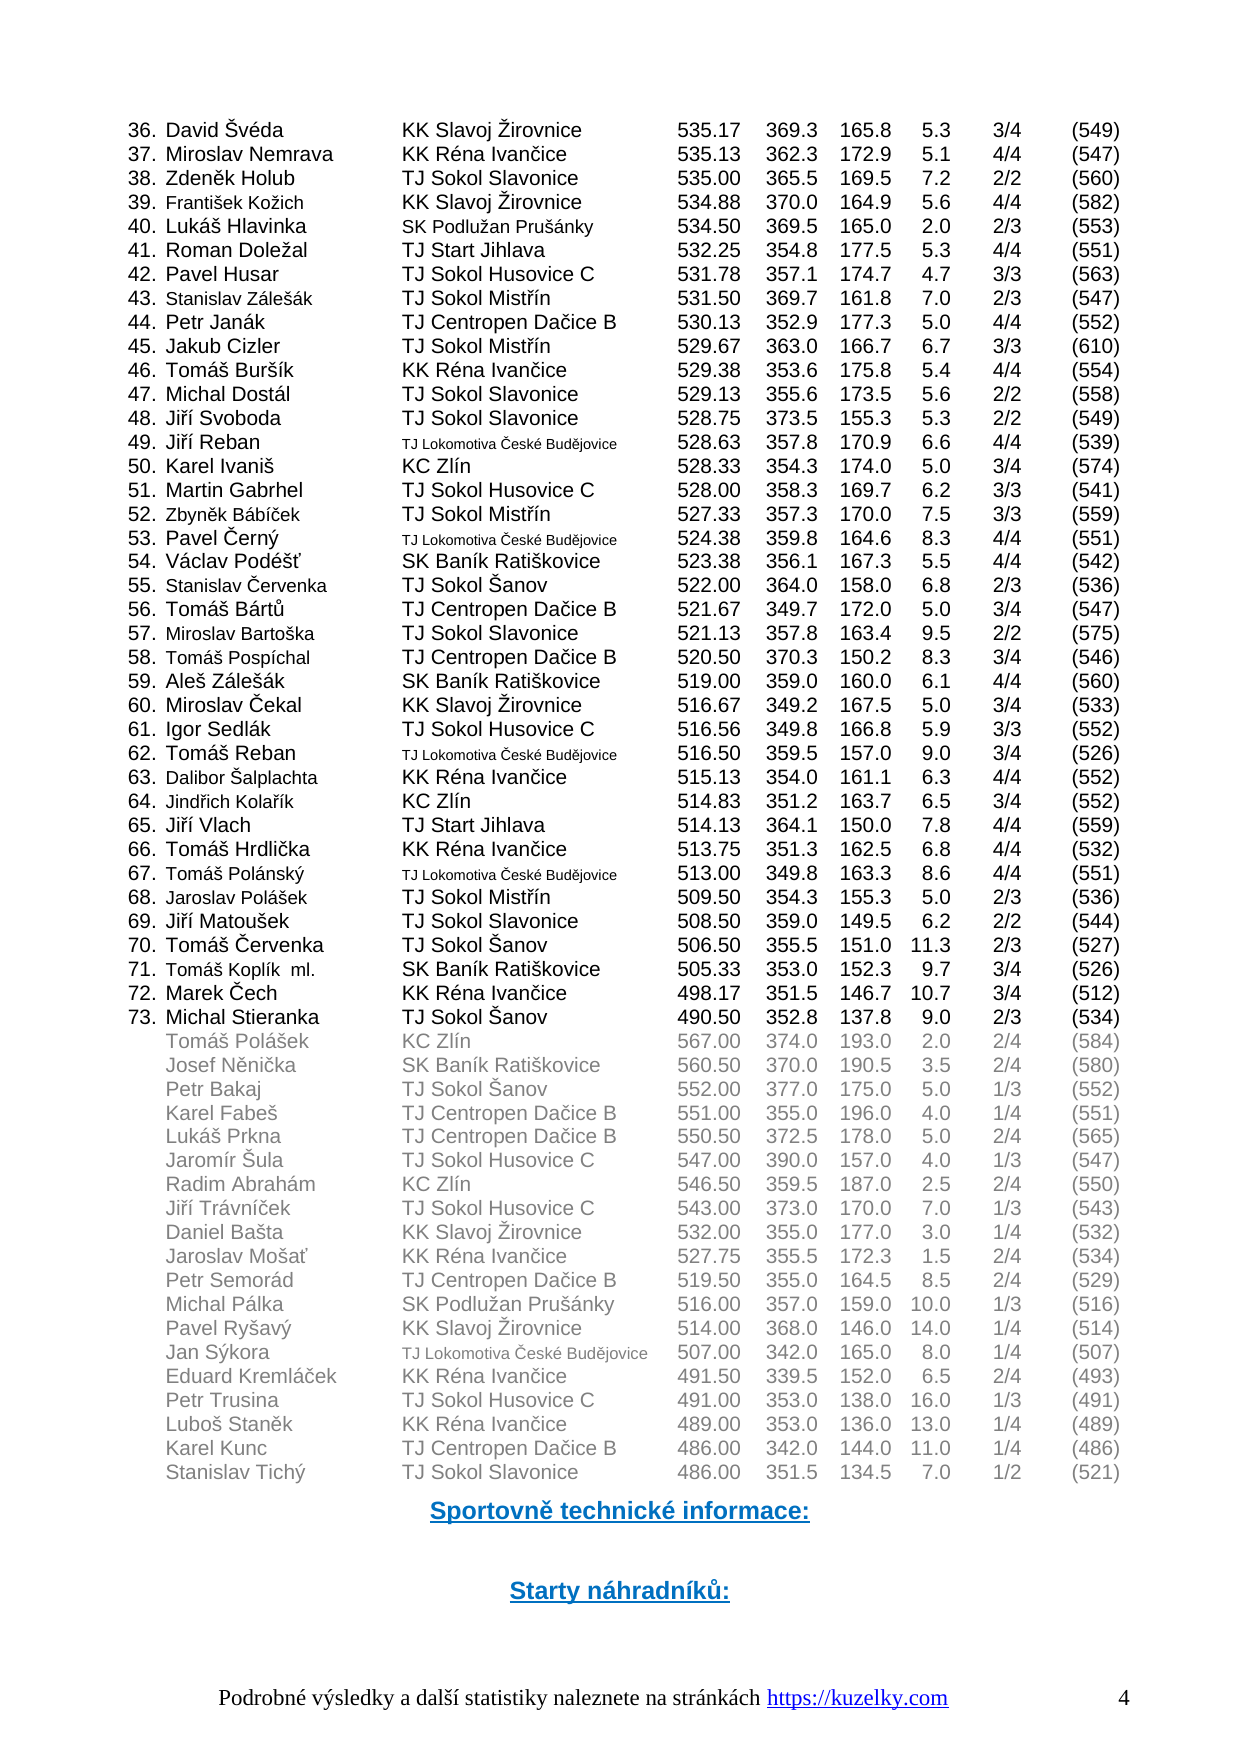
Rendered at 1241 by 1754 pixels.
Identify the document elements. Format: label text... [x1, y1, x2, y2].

text 72. Marek Čech KK Réna Ivančice 498.17 351.5 146.7 10.7 3/4 (512) [106, 981, 1134, 1004]
text 48. Jiří Svoboda TJ Sokol Slavonice 528.75 373.5 155.3 5.3 2/2 (549) [106, 406, 1134, 429]
text Stanislav Tichý TJ Sokol Slavonice 486.00 351.5 134.5 7.0 1/2 (521) [106, 1460, 1134, 1484]
text Petr Semorád TJ Centropen Dačice B 519.50 355.0 164.5 8.5 2/4 (529) [106, 1268, 1134, 1292]
text Pavel Ryšavý KK Slavoj Žirovnice 514.00 368.0 146.0 14.0 1/4 (514) [106, 1316, 1134, 1340]
text 60. Miroslav Čekal KK Slavoj Žirovnice 516.67 349.2 167.5 5.0 3/4 (533) [106, 693, 1134, 717]
text 56. Tomáš Bártů TJ Centropen Dačice B 521.67 349.7 172.0 5.0 3/4 (547) [106, 597, 1134, 621]
text 40. Lukáš Hlavinka SK Podlužan Prušánky 534.50 369.5 165.0 2.0 2/3 (553) [106, 214, 1134, 238]
text 67. Tomáš Polánský TJ Lokomotiva České Budějovice 513.00 349.8 163.3 8.6 4/4 (551) [106, 861, 1134, 885]
text Jaroslav Mošať KK Réna Ivančice 527.75 355.5 172.3 1.5 2/4 (534) [106, 1244, 1134, 1268]
text Michal Pálka SK Podlužan Prušánky 516.00 357.0 159.0 10.0 1/3 (516) [106, 1292, 1134, 1316]
text Josef Něnička SK Baník Ratiškovice 560.50 370.0 190.5 3.5 2/4 (580) [106, 1052, 1134, 1076]
text Starty náhradníků: [94, 1576, 1145, 1605]
text 65. Jiří Vlach TJ Start Jihlava 514.13 364.1 150.0 7.8 4/4 (559) [106, 813, 1134, 837]
text Jaromír Šula TJ Sokol Husovice C 547.00 390.0 157.0 4.0 1/3 (547) [106, 1148, 1134, 1172]
text 59. Aleš Zálešák SK Baník Ratiškovice 519.00 359.0 160.0 6.1 4/4 (560) [106, 669, 1134, 693]
text 53. Pavel Černý TJ Lokomotiva České Budějovice 524.38 359.8 164.6 8.3 4/4 (551) [106, 525, 1134, 549]
text 43. Stanislav Zálešák TJ Sokol Mistřín 531.50 369.7 161.8 7.0 2/3 (547) [106, 286, 1134, 310]
text 39. František Kožich KK Slavoj Žirovnice 534.88 370.0 164.9 5.6 4/4 (582) [106, 190, 1134, 214]
text 64. Jindřich Kolařík KC Zlín 514.83 351.2 163.7 6.5 3/4 (552) [106, 789, 1134, 813]
text Petr Trusina TJ Sokol Husovice C 491.00 353.0 138.0 16.0 1/3 (491) [106, 1388, 1134, 1412]
text 38. Zdeněk Holub TJ Sokol Slavonice 535.00 365.5 169.5 7.2 2/2 (560) [106, 166, 1134, 190]
text Jiří Trávníček TJ Sokol Husovice C 543.00 373.0 170.0 7.0 1/3 (543) [106, 1196, 1134, 1220]
text 45. Jakub Cizler TJ Sokol Mistřín 529.67 363.0 166.7 6.7 3/3 (610) [106, 334, 1134, 358]
text 58. Tomáš Pospíchal TJ Centropen Dačice B 520.50 370.3 150.2 8.3 3/4 (546) [106, 645, 1134, 669]
text 41. Roman Doležal TJ Start Jihlava 532.25 354.8 177.5 5.3 4/4 (551) [106, 238, 1134, 262]
text Eduard Kremláček KK Réna Ivančice 491.50 339.5 152.0 6.5 2/4 (493) [106, 1364, 1134, 1388]
text 54. Václav Podéšť SK Baník Ratiškovice 523.38 356.1 167.3 5.5 4/4 (542) [106, 549, 1134, 573]
text 37. Miroslav Nemrava KK Réna Ivančice 535.13 362.3 172.9 5.1 4/4 (547) [106, 142, 1134, 166]
text 51. Martin Gabrhel TJ Sokol Husovice C 528.00 358.3 169.7 6.2 3/3 (541) [106, 477, 1134, 501]
text Jan Sýkora TJ Lokomotiva České Budějovice 507.00 342.0 165.0 8.0 1/4 (507) [106, 1340, 1134, 1364]
text Tomáš Polášek KC Zlín 567.00 374.0 193.0 2.0 2/4 (584) [106, 1028, 1134, 1052]
text 49. Jiří Reban TJ Lokomotiva České Budějovice 528.63 357.8 170.9 6.6 4/4 (539) [106, 429, 1134, 453]
text Lukáš Prkna TJ Centropen Dačice B 550.50 372.5 178.0 5.0 2/4 (565) [106, 1124, 1134, 1148]
text Luboš Staněk KK Réna Ivančice 489.00 353.0 136.0 13.0 1/4 (489) [106, 1412, 1134, 1436]
text 42. Pavel Husar TJ Sokol Husovice C 531.78 357.1 174.7 4.7 3/3 (563) [106, 262, 1134, 286]
text 55. Stanislav Červenka TJ Sokol Šanov 522.00 364.0 158.0 6.8 2/3 (536) [106, 573, 1134, 597]
text 71. Tomáš Koplík ml. SK Baník Ratiškovice 505.33 353.0 152.3 9.7 3/4 (526) [106, 957, 1134, 981]
text 44. Petr Janák TJ Centropen Dačice B 530.13 352.9 177.3 5.0 4/4 (552) [106, 310, 1134, 334]
text 68. Jaroslav Polášek TJ Sokol Mistřín 509.50 354.3 155.3 5.0 2/3 (536) [106, 885, 1134, 909]
text Radim Abrahám KC Zlín 546.50 359.5 187.0 2.5 2/4 (550) [106, 1172, 1134, 1196]
text 70. Tomáš Červenka TJ Sokol Šanov 506.50 355.5 151.0 11.3 2/3 (527) [106, 933, 1134, 957]
text 73. Michal Stieranka TJ Sokol Šanov 490.50 352.8 137.8 9.0 2/3 (534) [106, 1004, 1134, 1028]
text 46. Tomáš Buršík KK Réna Ivančice 529.38 353.6 175.8 5.4 4/4 (554) [106, 358, 1134, 382]
text Daniel Bašta KK Slavoj Žirovnice 532.00 355.0 177.0 3.0 1/4 (532) [106, 1220, 1134, 1244]
text Karel Fabeš TJ Centropen Dačice B 551.00 355.0 196.0 4.0 1/4 (551) [106, 1100, 1134, 1124]
text 63. Dalibor Šalplachta KK Réna Ivančice 515.13 354.0 161.1 6.3 4/4 (552) [106, 765, 1134, 789]
text 52. Zbyněk Bábíček TJ Sokol Mistřín 527.33 357.3 170.0 7.5 3/3 (559) [106, 501, 1134, 525]
text 66. Tomáš Hrdlička KK Réna Ivančice 513.75 351.3 162.5 6.8 4/4 (532) [106, 837, 1134, 861]
text 36. David Švéda KK Slavoj Žirovnice 535.17 369.3 165.8 5.3 3/4 (549) [106, 118, 1134, 142]
text 62. Tomáš Reban TJ Lokomotiva České Budějovice 516.50 359.5 157.0 9.0 3/4 (526) [106, 741, 1134, 765]
text Sportovně technické informace: [94, 1496, 1145, 1525]
text 50. Karel Ivaniš KC Zlín 528.33 354.3 174.0 5.0 3/4 (574) [106, 453, 1134, 477]
text Karel Kunc TJ Centropen Dačice B 486.00 342.0 144.0 11.0 1/4 (486) [106, 1436, 1134, 1460]
text 61. Igor Sedlák TJ Sokol Husovice C 516.56 349.8 166.8 5.9 3/3 (552) [106, 717, 1134, 741]
text 57. Miroslav Bartoška TJ Sokol Slavonice 521.13 357.8 163.4 9.5 2/2 (575) [106, 621, 1134, 645]
text 69. Jiří Matoušek TJ Sokol Slavonice 508.50 359.0 149.5 6.2 2/2 (544) [106, 909, 1134, 933]
text Petr Bakaj TJ Sokol Šanov 552.00 377.0 175.0 5.0 1/3 (552) [106, 1076, 1134, 1100]
text 47. Michal Dostál TJ Sokol Slavonice 529.13 355.6 173.5 5.6 2/2 (558) [106, 382, 1134, 406]
